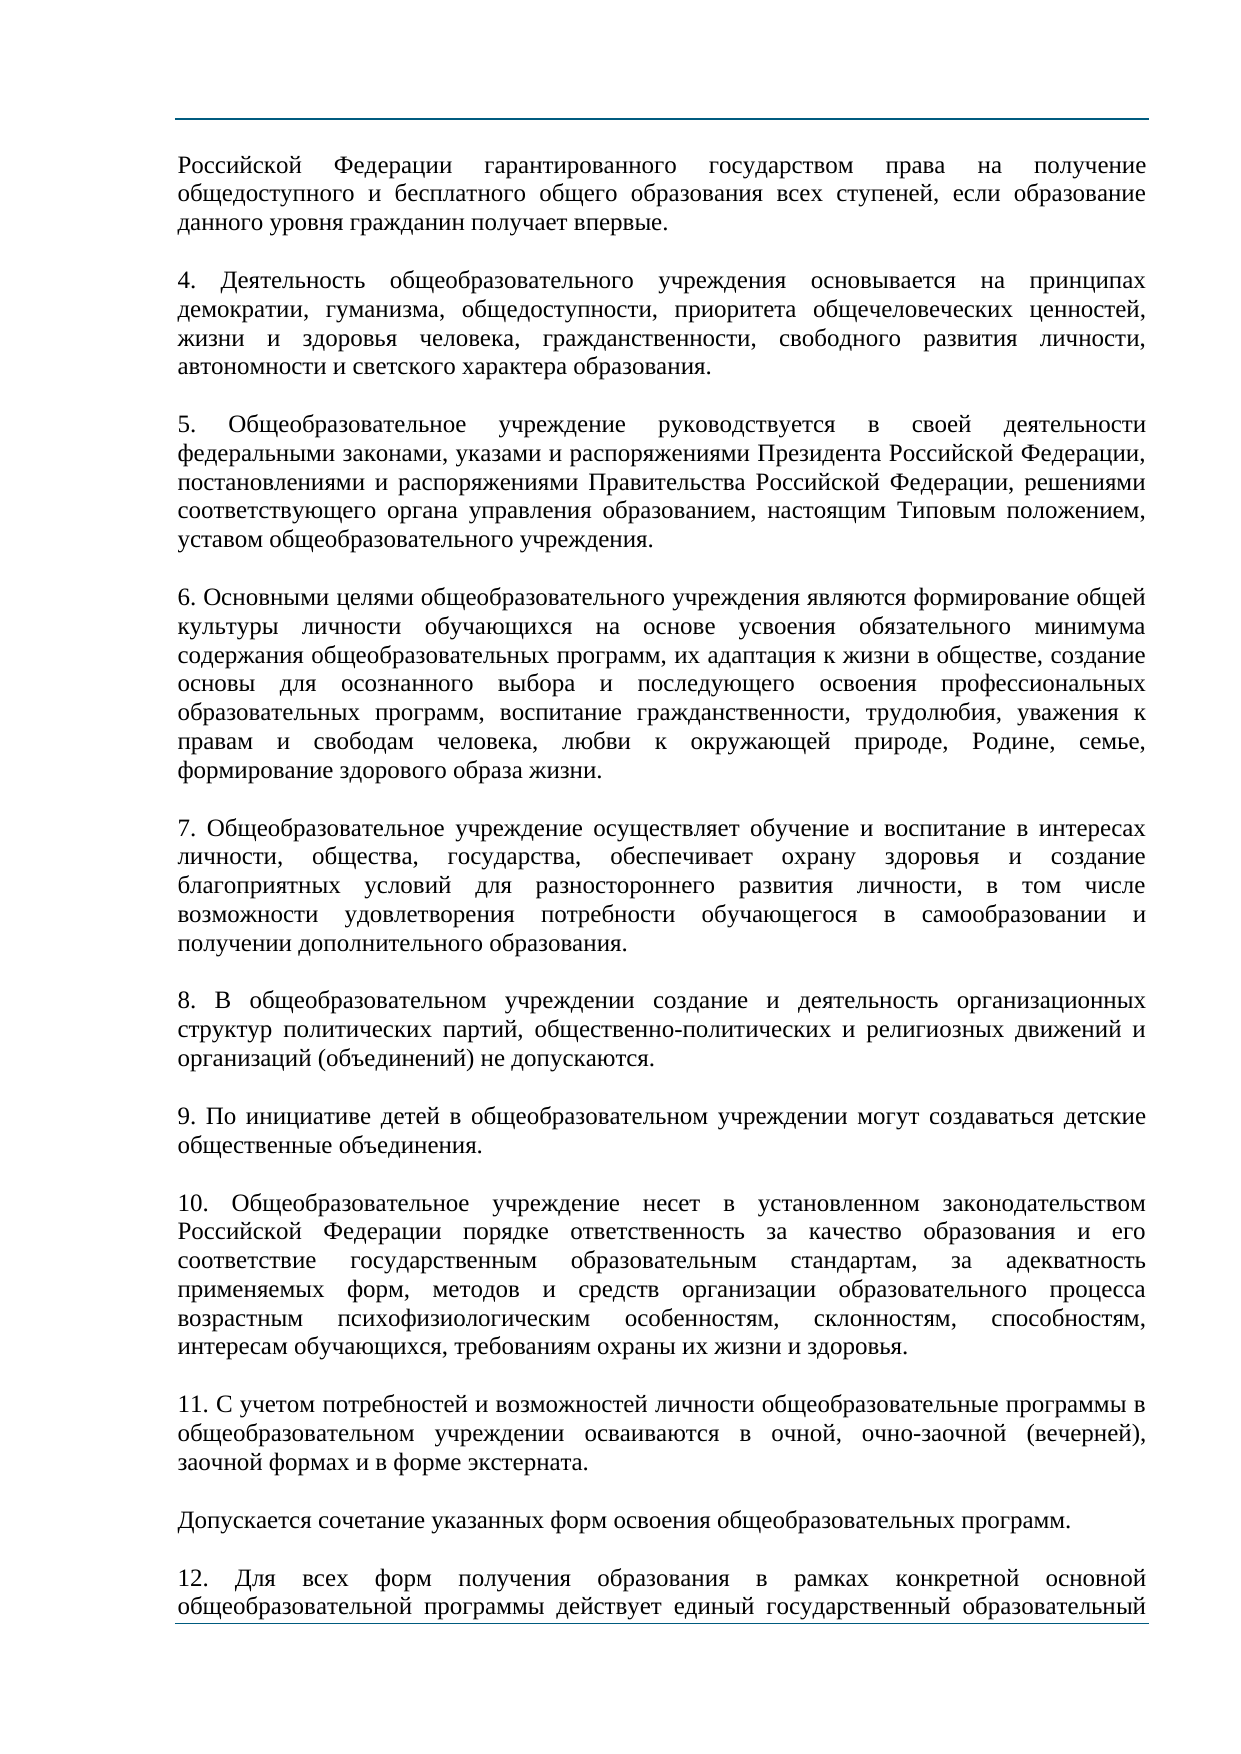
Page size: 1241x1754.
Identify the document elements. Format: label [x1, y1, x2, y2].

table_cell [175, 120, 1149, 1623]
